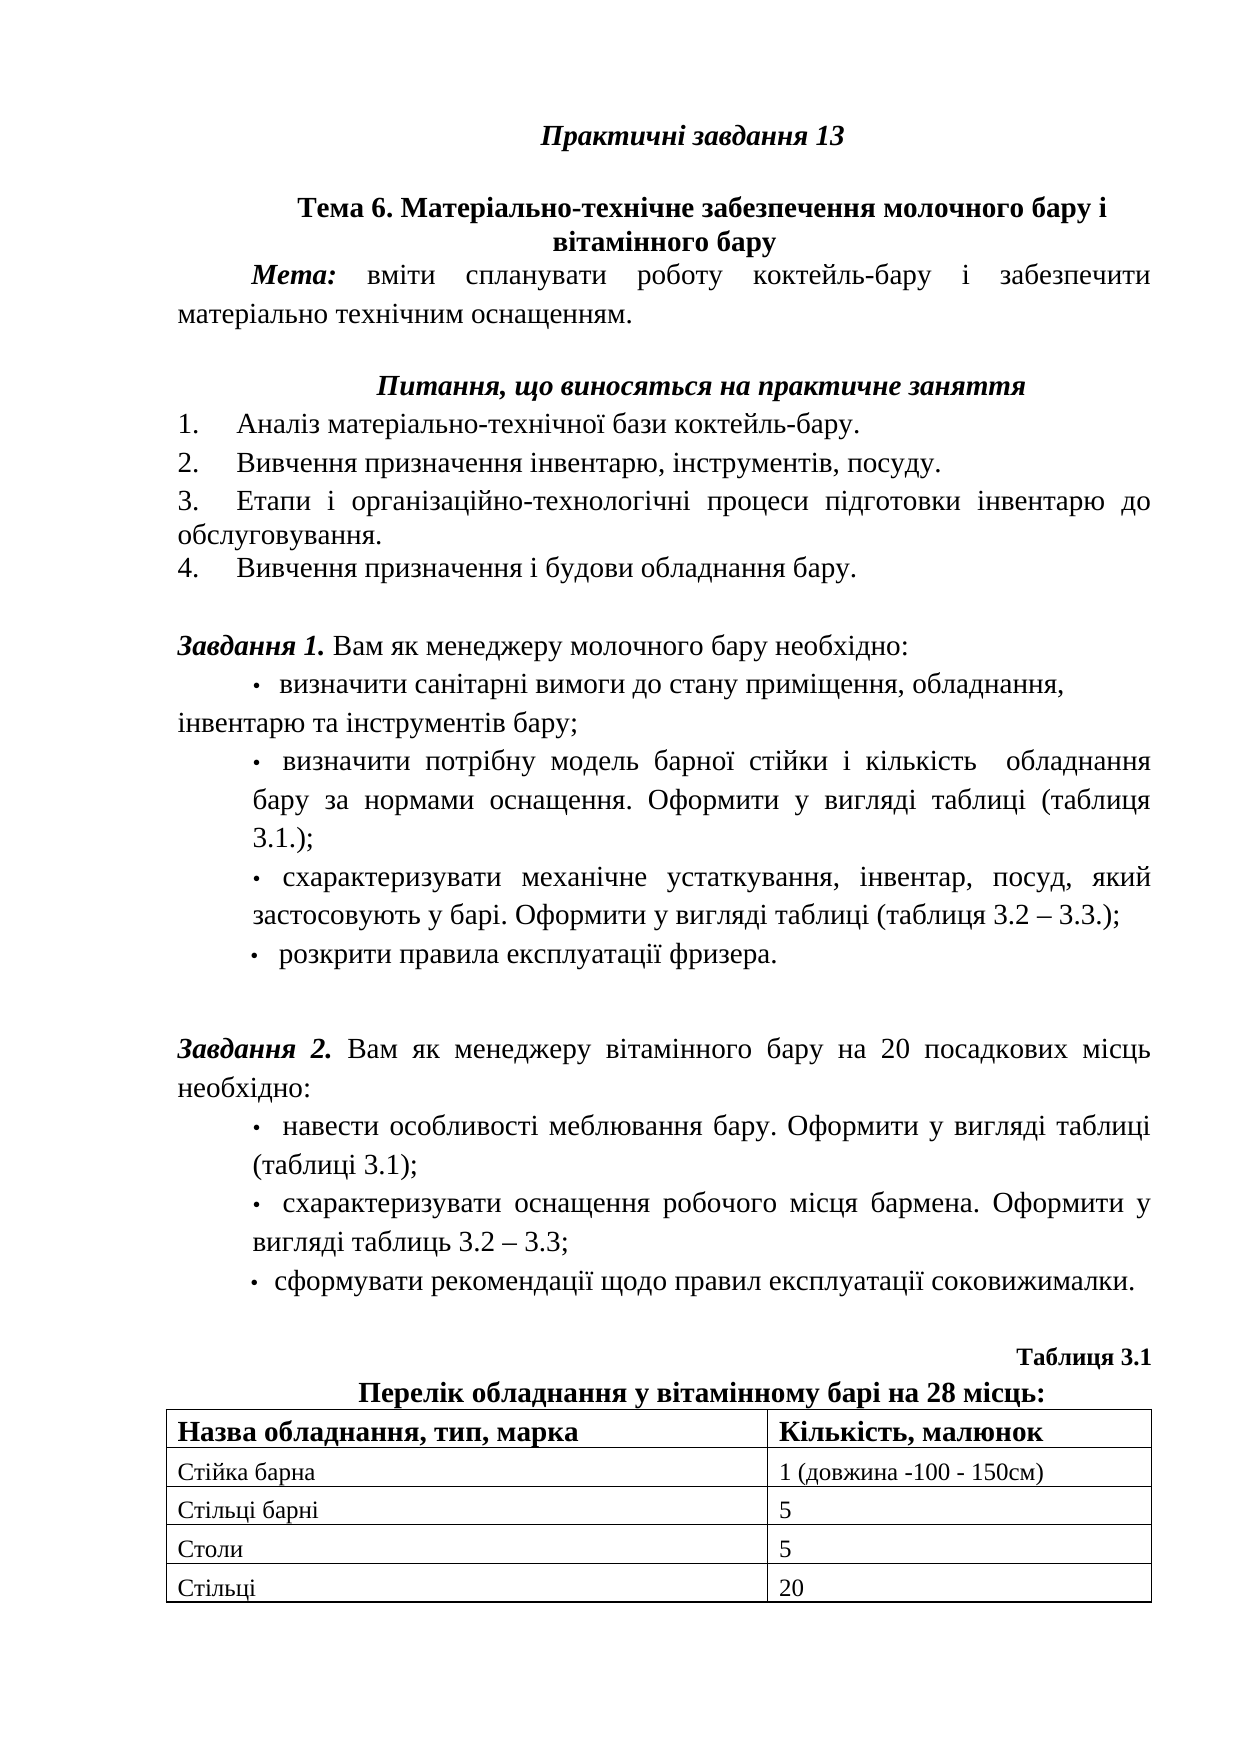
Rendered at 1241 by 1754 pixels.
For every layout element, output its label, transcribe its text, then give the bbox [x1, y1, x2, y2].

list Етапи і організаційно-технологічні процеси підготовки інвентарю до обслуговування. [177, 483, 1152, 551]
list схарактеризувати оснащення робочого місця бармена. Оформити у вигляді таблиць 3.2 – 3.3; [252, 1186, 1152, 1258]
list навести особливості меблювання бару. Оформити у вигляді таблиці (таблиці 3.1); [252, 1108, 1152, 1181]
table_cell 5 [768, 1525, 1151, 1563]
table_header Назва обладнання, тип, марка [167, 1410, 767, 1447]
text Тема 6. Матеріально-технічне забезпечення молочного бару і вітамінного бару [177, 190, 1152, 257]
list Вивчення призначення і будови обладнання бару. [177, 551, 1152, 584]
text Питання, що виносяться на практичне заняття [177, 368, 1152, 401]
list визначити санітарні вимоги до стану приміщення, обладнання, інвентарю та інструментів бару; [177, 666, 1152, 738]
text Завдання 2. Вам як менеджеру вітамінного бару на 20 посадкових місць необхідно: [177, 1031, 1152, 1103]
list розкрити правила експлуатації фризера. [250, 936, 1152, 969]
table_cell Стільці [167, 1564, 767, 1601]
text Мета: вміти спланувати роботу коктейль-бару і забезпечити матеріально технічним оснащенням. [177, 257, 1152, 329]
table_cell Столи [167, 1525, 767, 1563]
list Таблиця 3.1 [252, 1342, 1152, 1371]
list Перелік обладнання у вітамінному барі на 28 місць: [252, 1371, 1152, 1409]
table_cell 1 (довжина -100 - 150см) [768, 1448, 1151, 1486]
list Аналіз матеріально-технічної бази коктейль-бару. [177, 406, 1152, 440]
table_cell 5 [768, 1487, 1151, 1524]
list схарактеризувати механічне устаткування, інвентар, посуд, який застосовують у барі. Оформити у вигляді таблиці (таблиця 3.2 – 3.3.); [252, 859, 1152, 931]
table_header Кількість, малюнок [768, 1410, 1151, 1447]
list сформувати рекомендації щодо правил експлуатації соковижималки. [177, 1263, 1152, 1296]
text Практичні завдання 13 [177, 118, 1152, 152]
table_cell Стійка барна [167, 1448, 767, 1486]
table_cell Стільці барні [167, 1487, 767, 1524]
text Завдання 1. Вам як менеджеру молочного бару необхідно: [177, 628, 1152, 661]
list визначити потрібну модель барної стійки і кількість обладнання бару за нормами оснащення. Оформити у вигляді таблиці (таблиця 3.1.); [252, 743, 1152, 854]
table_cell 20 [768, 1564, 1151, 1601]
list Вивчення призначення інвентарю, інструментів, посуду. [177, 445, 1152, 478]
